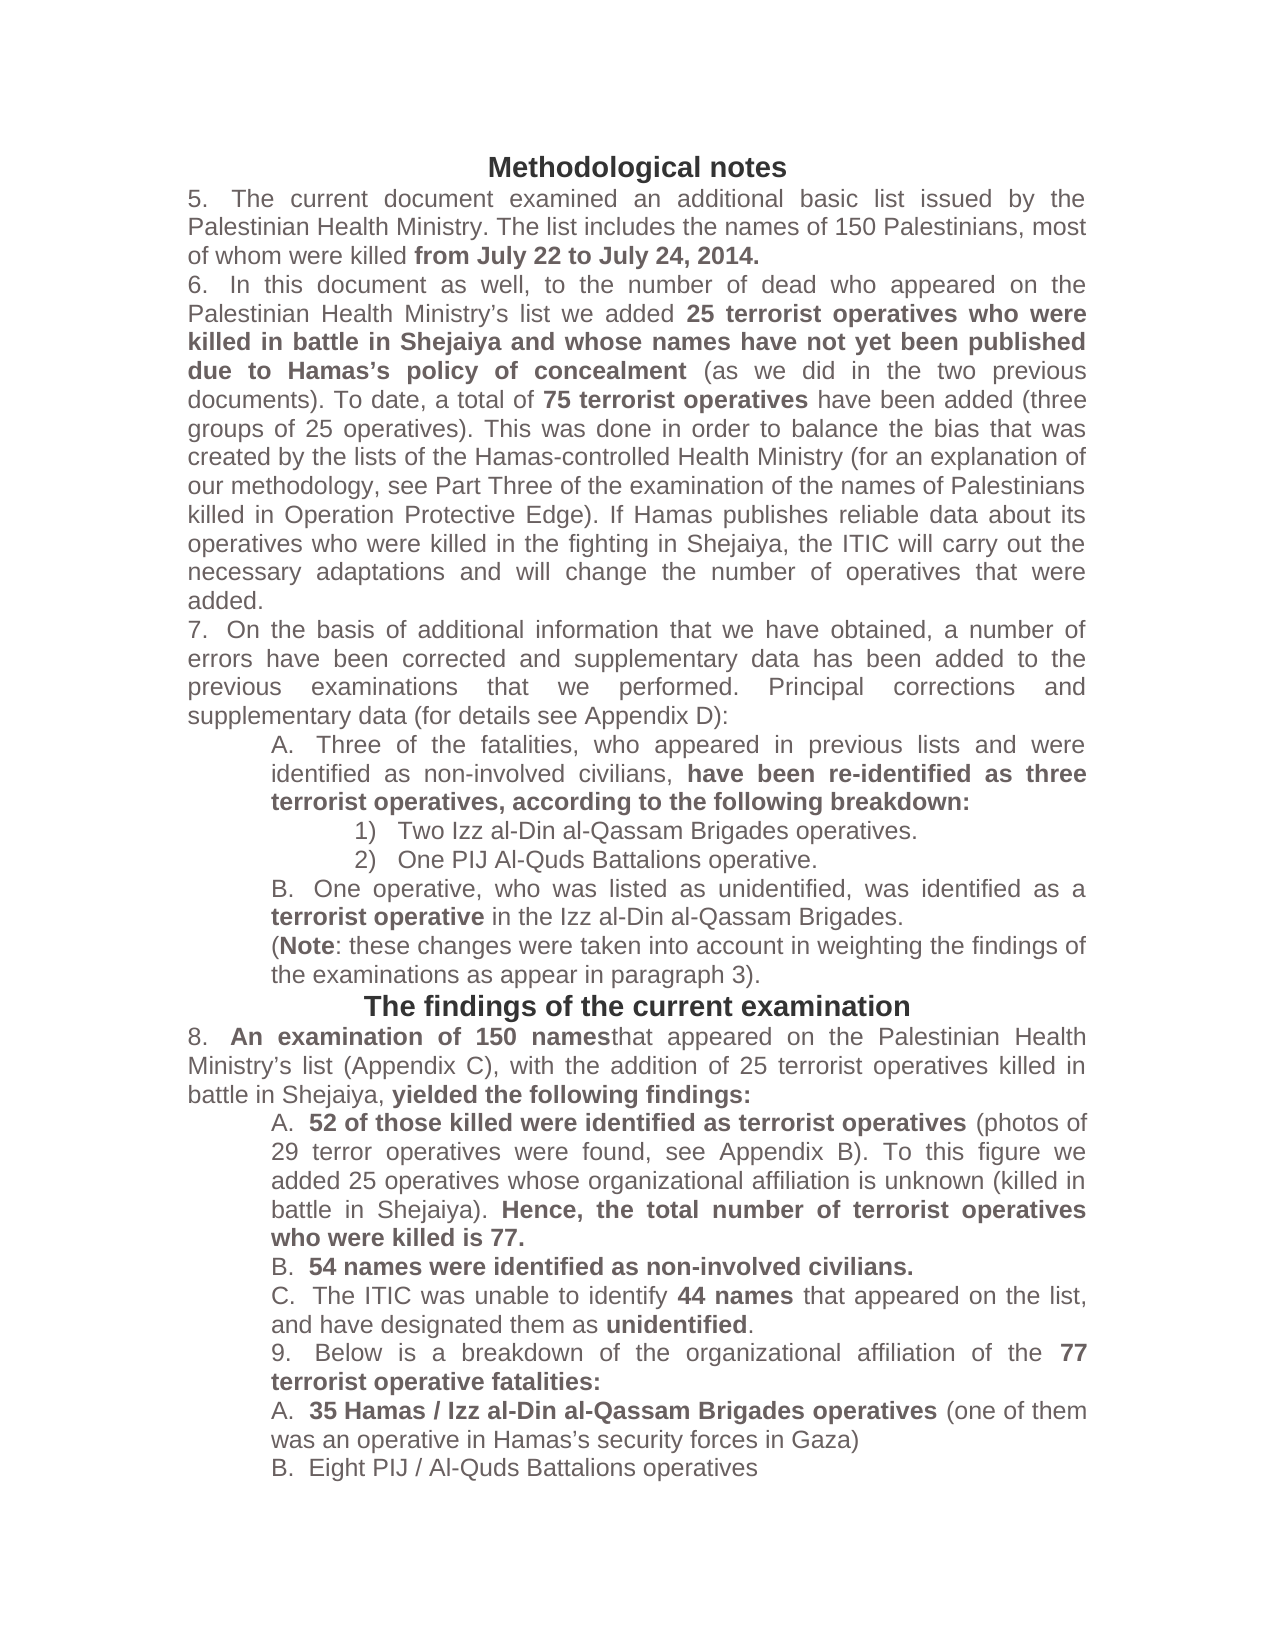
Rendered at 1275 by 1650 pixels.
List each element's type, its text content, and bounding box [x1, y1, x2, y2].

text B. One operative, who was listed as unidentified, was identified as a terrorist operative in the Izz al-Din al-Qassam Brigades. [271, 873, 1087, 931]
text 8. An examination of 150 namesthat appeared on the Palestinian Health Ministry’s list (Appendix C), with the addition of 25 terrorist operatives killed in battle in Shejaiya, yielded the following findings: [187, 1022, 1087, 1108]
text 9. Below is a breakdown of the organizational affiliation of the 77 terrorist operative fatalities: [271, 1338, 1087, 1396]
text (Note: these changes were taken into account in weighting the findings of the examinations as appear in paragraph 3). [271, 931, 1087, 988]
text B. Eight PIJ / Al-Quds Battalions operatives [271, 1453, 1087, 1482]
text Methodological notes [187, 150, 1087, 183]
text A. Three of the fatalities, who appeared in previous lists and were identified as non-involved civilians, have been re-identified as three terrorist operatives, according to the following breakdown: [271, 730, 1087, 816]
text 6. In this document as well, to the number of dead who appeared on the Palestinian Health Ministry’s list we added 25 terrorist operatives who were killed in battle in Shejaiya and whose names have not yet been published due to Hamas’s policy of concealment (as we did in the two previous documents). To date, a total of 75 terrorist operatives have been added (three groups of 25 operatives). This was done in order to balance the bias that was created by the lists of the Hamas-controlled Health Ministry (for an explanation of our methodology, see Part Three of the examination of the names of Palestinians killed in Operation Protective Edge). If Hamas publishes reliable data about its operatives who were killed in the fighting in Shejaiya, the ITIC will carry out the necessary adaptations and will change the number of operatives that were added. [187, 270, 1087, 615]
text 5. The current document examined an additional basic list issued by the Palestinian Health Ministry. The list includes the names of 150 Palestinians, most of whom were killed from July 22 to July 24, 2014. [187, 183, 1087, 270]
text 2) One PIJ Al-Quds Battalions operative. [354, 845, 1087, 873]
text 1) Two Izz al-Din al-Qassam Brigades operatives. [354, 816, 1087, 845]
text C. The ITIC was unable to identify 44 names that appeared on the list, and have designated them as unidentified. [271, 1281, 1087, 1338]
text B. 54 names were identified as non-involved civilians. [271, 1252, 1087, 1281]
text The findings of the current examination [187, 988, 1087, 1022]
text A. 35 Hamas / Izz al-Din al-Qassam Brigades operatives (one of them was an operative in Hamas’s security forces in Gaza) [271, 1396, 1087, 1453]
text 7. On the basis of additional information that we have obtained, a number of errors have been corrected and supplementary data has been added to the previous examinations that we performed. Principal corrections and supplementary data (for details see Appendix D): [187, 615, 1087, 730]
text A. 52 of those killed were identified as terrorist operatives (photos of 29 terror operatives were found, see Appendix B). To this figure we added 25 operatives whose organizational affiliation is unknown (killed in battle in Shejaiya). Hence, the total number of terrorist operatives who were killed is 77. [271, 1108, 1087, 1252]
